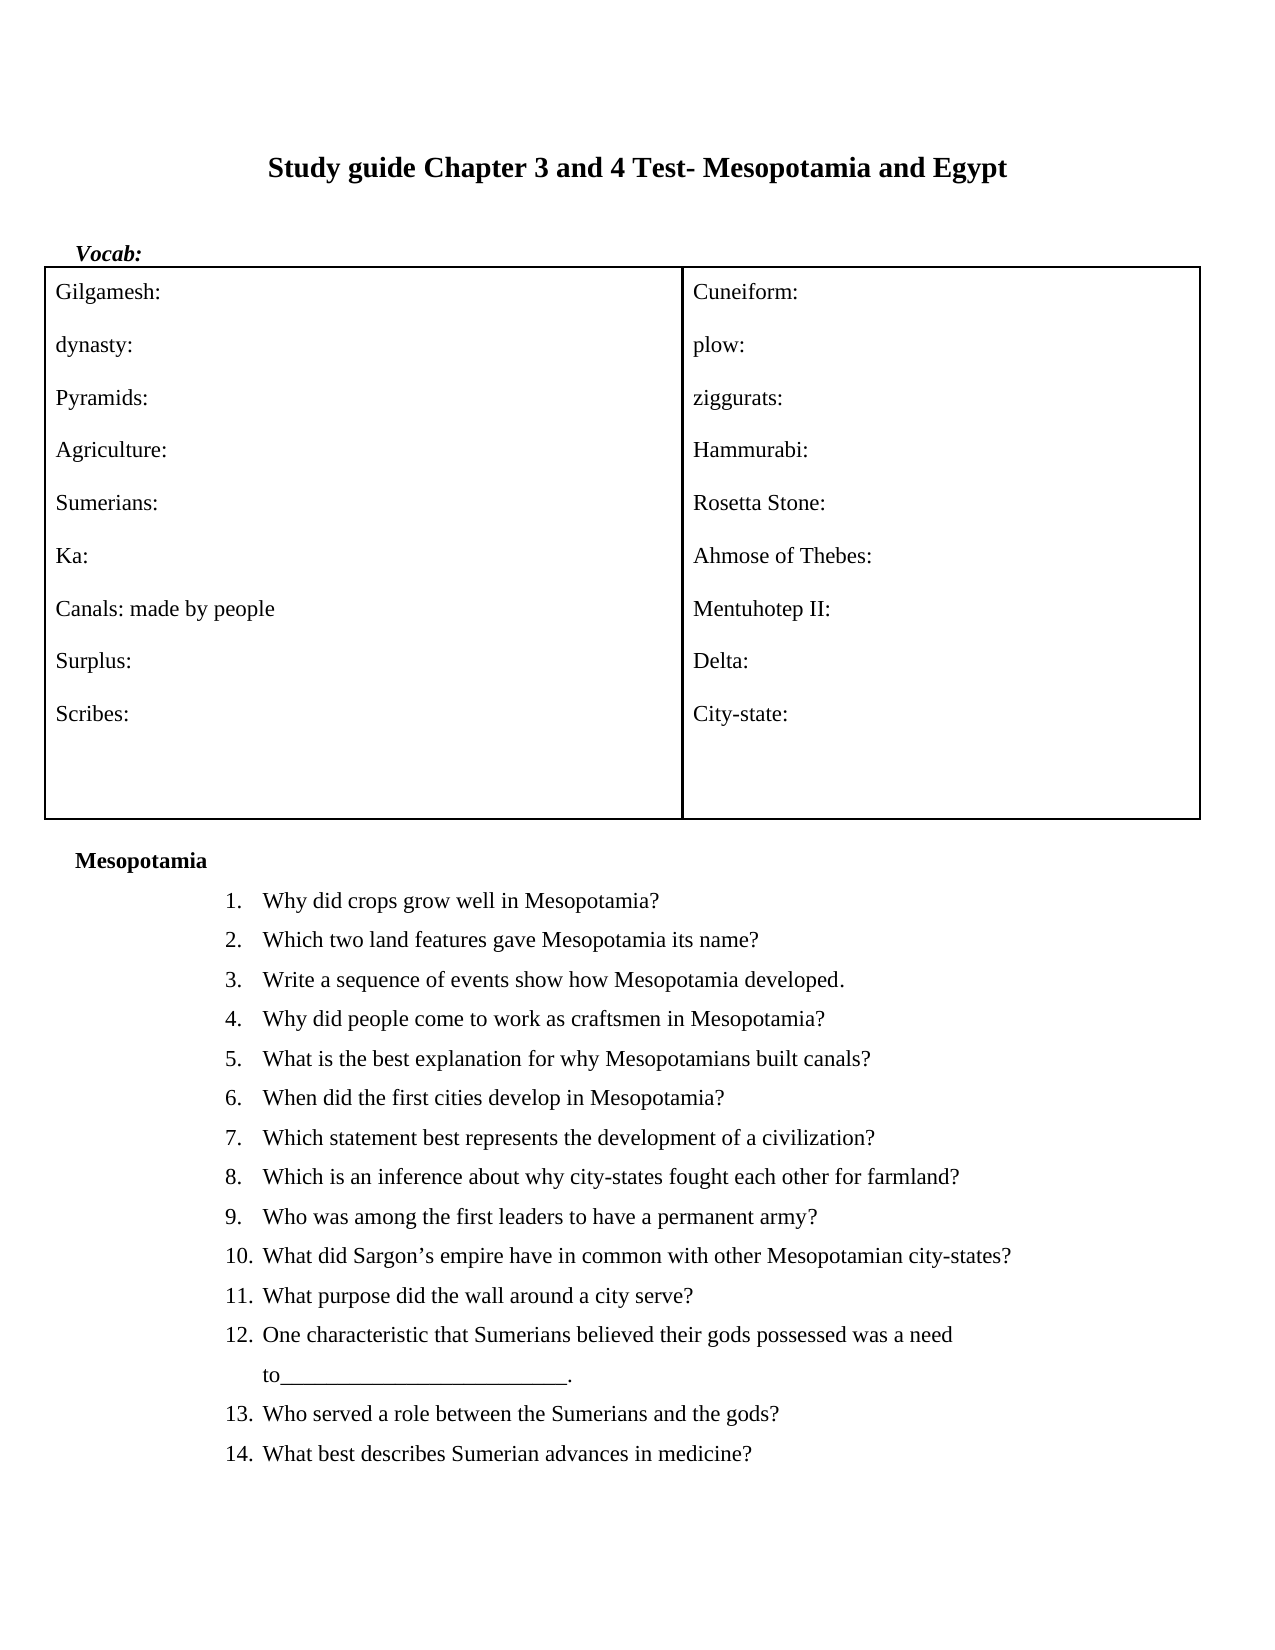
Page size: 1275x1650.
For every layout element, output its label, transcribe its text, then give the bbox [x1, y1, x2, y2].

list What purpose did the wall around a city serve? [225, 1282, 1200, 1308]
list What did Sargon’s empire have in common with other Mesopotamian city-states? [225, 1242, 1200, 1269]
text Study guide Chapter 3 and 4 Test- Mesopotamia and Egypt [75, 150, 1200, 183]
list Why did crops grow well in Mesopotamia? [225, 887, 1200, 913]
list What best describes Sumerian advances in medicine? [225, 1440, 1200, 1466]
list Which two land features gave Mesopotamia its name? [225, 927, 1200, 953]
list Who was among the first leaders to have a permanent army? [225, 1203, 1200, 1229]
table_header Gilgamesh: dynasty: Pyramids: Agriculture: Sumerians: Ka: Canals: made by people Surplus: Scribes: [46, 268, 681, 817]
list One characteristic that Sumerians believed their gods possessed was a need to_________________________. [225, 1321, 1200, 1387]
text Mesopotamia [75, 848, 1200, 874]
list Why did people come to work as craftsmen in Mesopotamia? [225, 1006, 1200, 1032]
list Which is an inference about why city-states fought each other for farmland? [225, 1163, 1200, 1190]
list Which statement best represents the development of a civilization? [225, 1124, 1200, 1150]
text Vocab: [75, 239, 1200, 266]
list When did the first cities develop in Mesopotamia? [225, 1084, 1200, 1111]
table_header Cuneiform: plow: ziggurats: Hammurabi: Rosetta Stone: Ahmose of Thebes: Mentuhotep II: Delta: City-state: [684, 268, 1199, 817]
list What is the best explanation for why Mesopotamians built canals? [225, 1045, 1200, 1071]
list Who served a role between the Sumerians and the gods? [225, 1400, 1200, 1427]
list Write a sequence of events show how Mesopotamia developed. [225, 966, 1200, 992]
